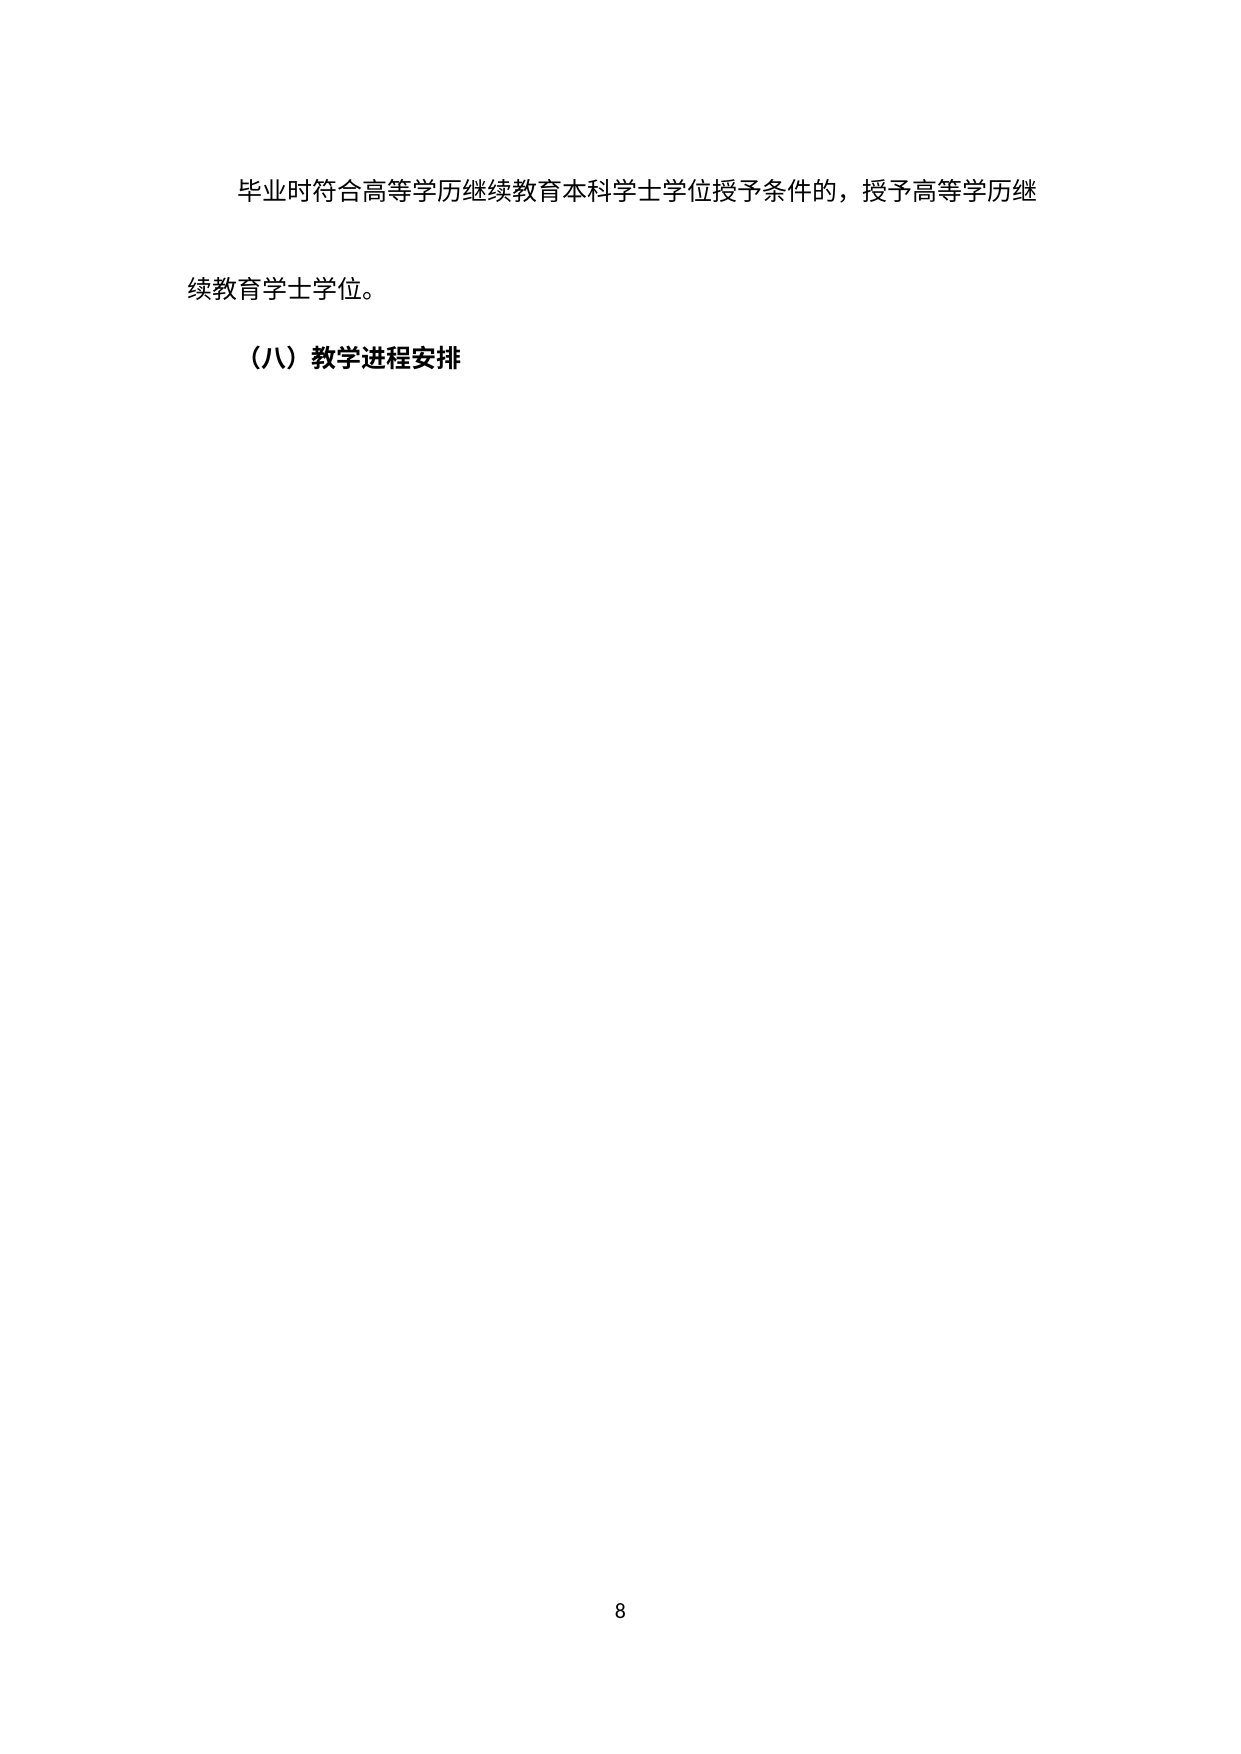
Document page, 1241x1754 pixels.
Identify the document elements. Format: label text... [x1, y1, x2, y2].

text （八）教学进程安排 [187, 338, 1053, 374]
text 毕业时符合高等学历继续教育本科学士学位授予条件的，授予高等学历继续教育学士学位。 [187, 157, 1053, 320]
